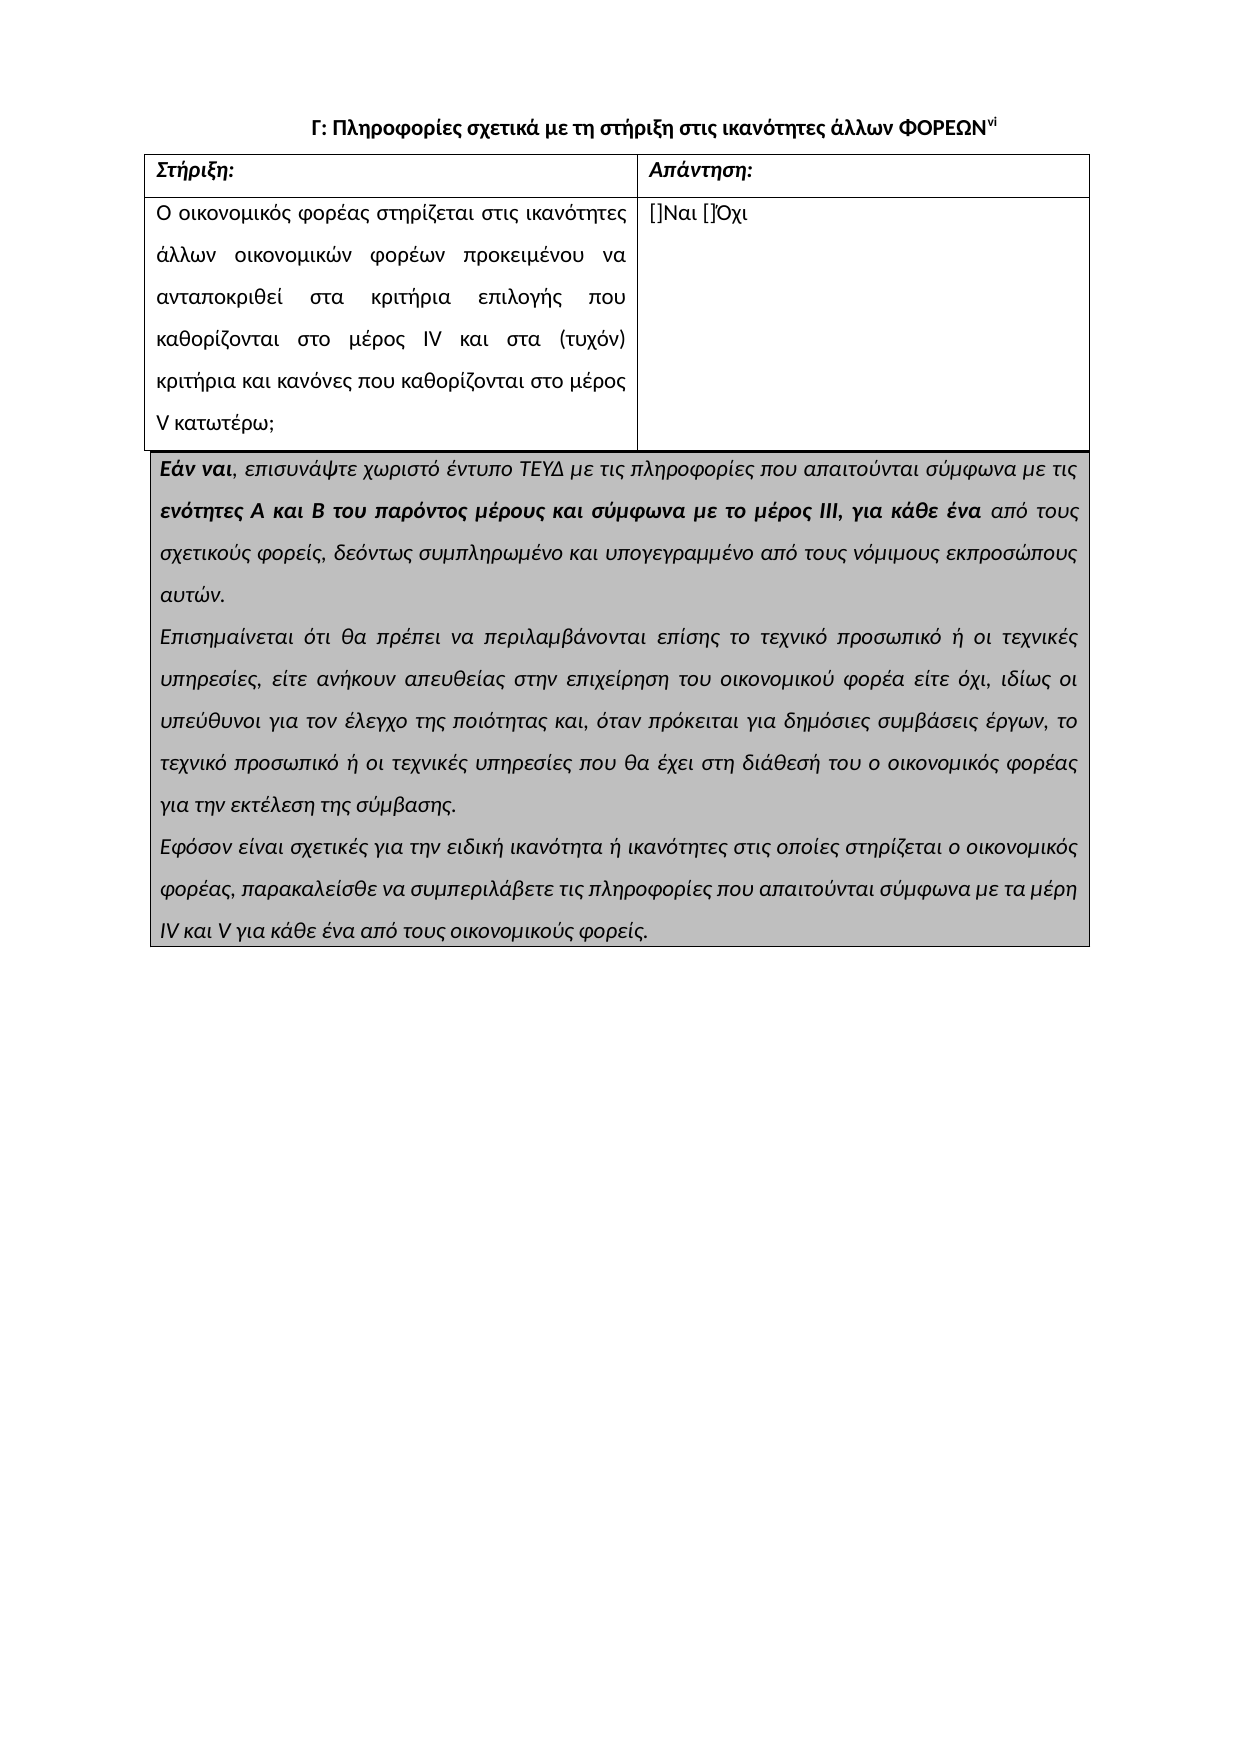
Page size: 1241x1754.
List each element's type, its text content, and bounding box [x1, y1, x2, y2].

table_header Απάντηση: [638, 155, 1089, 197]
text Επισημαίνεται ότι θα πρέπει να περιλαμβάνονται επίσης το τεχνικό προσωπικό ή οι τεχνικές υπηρεσίες, είτε ανήκουν απευθείας στην επιχείρηση του οικονομικού φορέα είτε όχι, ιδίως οι υπεύθυνοι για τον έλεγχο της ποιότητας και, όταν πρόκειται για δημόσιες συμβάσεις έργων, το τεχνικό προσωπικό ή οι τεχνικές υπηρεσίες που θα έχει στη διάθεσή του ο οικονομικός φορέας για την εκτέλεση της σύμβασης. [151, 619, 1089, 818]
table_header Στήριξη: [145, 155, 637, 197]
text Εάν ναι, επισυνάψτε χωριστό έντυπο ΤΕΥΔ με τις πληροφορίες που απαιτούνται σύμφωνα με τις ενότητες Α και Β του παρόντος μέρους και σύμφωνα με το μέρος ΙΙΙ, για κάθε ένα από τους σχετικούς φορείς, δεόντως συμπληρωμένο και υπογεγραμμένο από τους νόμιμους εκπροσώπους αυτών. [151, 453, 1089, 608]
text Γ: Πληροφορίες σχετικά με τη στήριξη στις ικανότητες άλλων ΦΟΡΕΩΝ [248, 113, 1060, 141]
text Εφόσον είναι σχετικές για την ειδική ικανότητα ή ικανότητες στις οποίες στηρίζεται ο οικονομικός φορέας, παρακαλείσθε να συμπεριλάβετε τις πληροφορίες που απαιτούνται σύμφωνα με τα μέρη IV και V για κάθε ένα από τους οικονομικούς φορείς. [151, 829, 1089, 946]
table_cell []Ναι []Όχι [638, 198, 1089, 450]
table_cell Ο οικονομικός φορέας στηρίζεται στις ικανότητες άλλων οικονομικών φορέων προκειμένου να ανταποκριθεί στα κριτήρια επιλογής που καθορίζονται στο μέρος IV και στα (τυχόν) κριτήρια και κανόνες που καθορίζονται στο μέρος V κατωτέρω; [145, 198, 637, 450]
